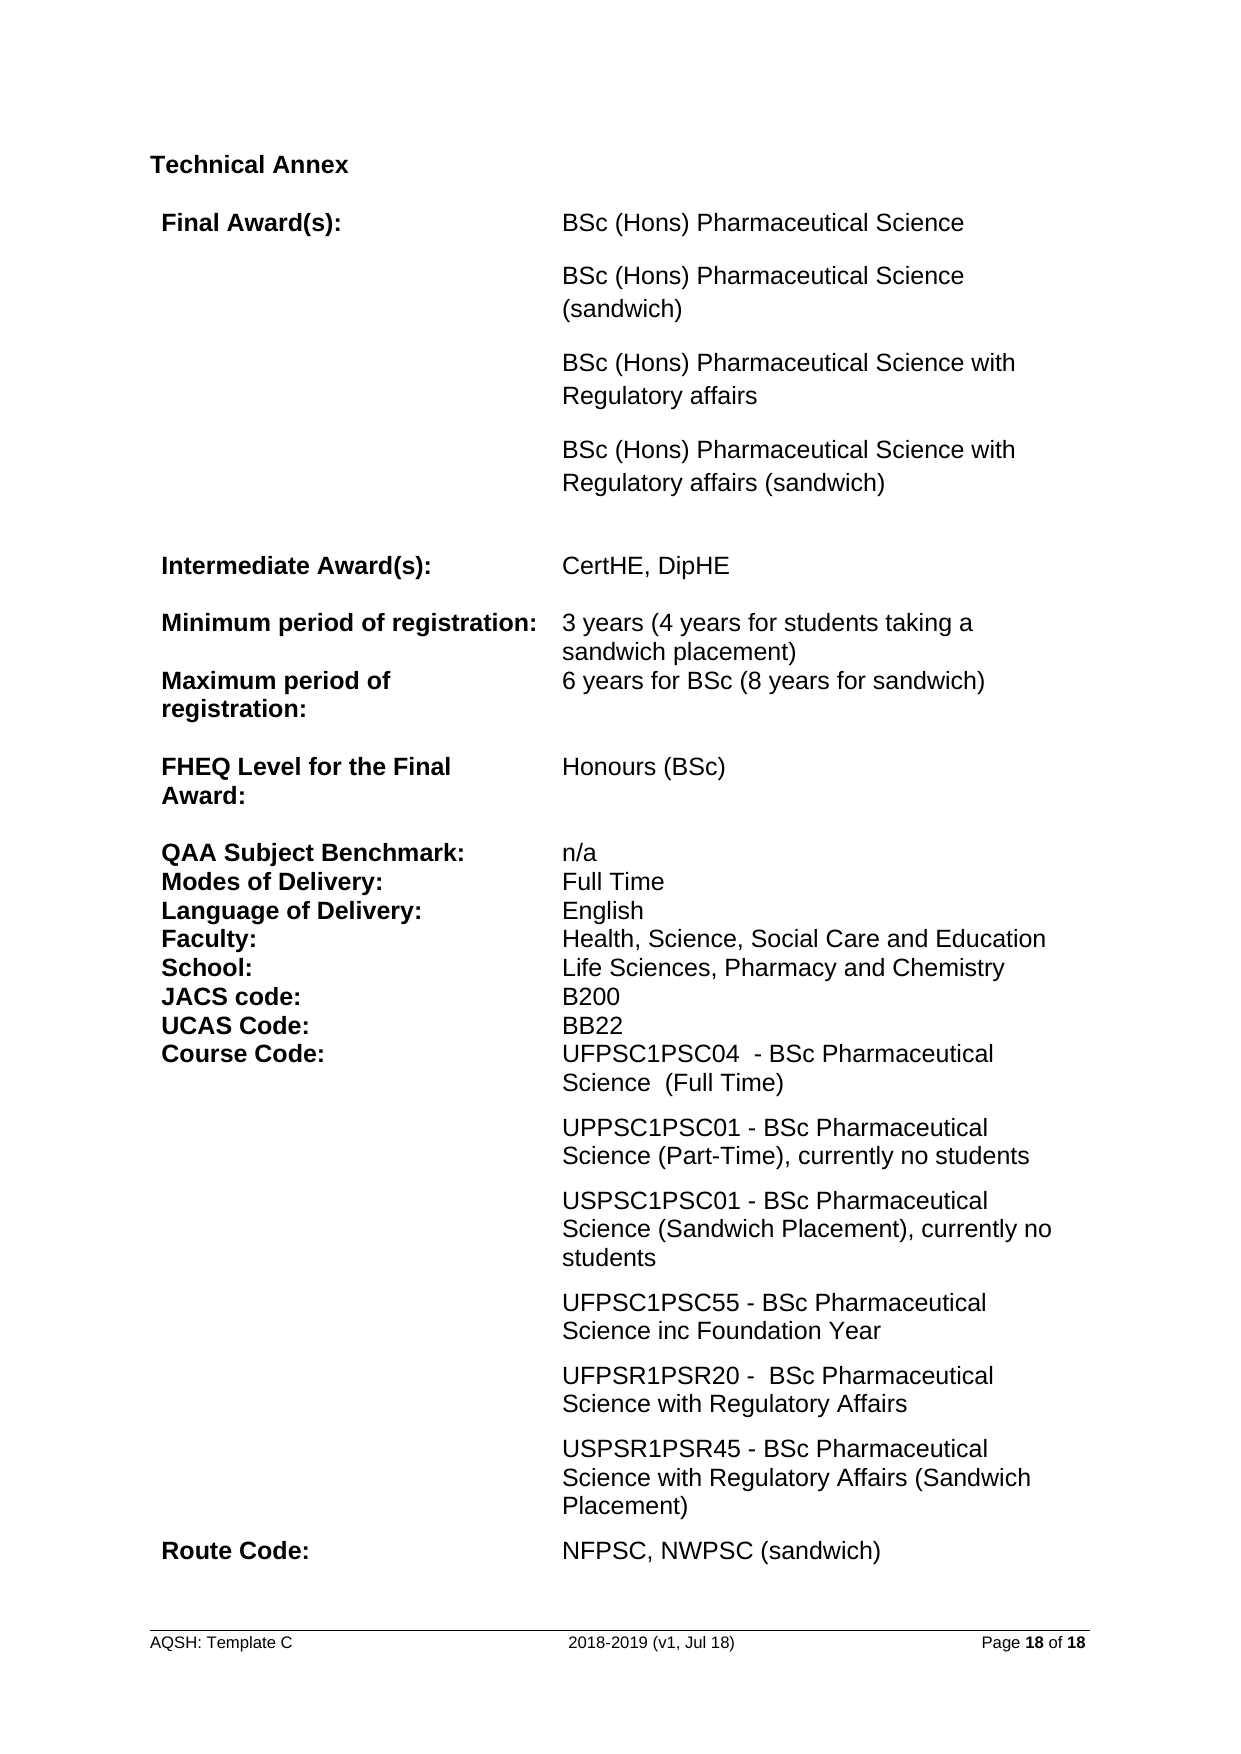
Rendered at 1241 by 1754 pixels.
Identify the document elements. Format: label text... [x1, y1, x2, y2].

table_cell JACS code: [150, 982, 551, 1011]
table_cell n/a [551, 838, 1090, 867]
table_cell CertHE, DipHE [551, 551, 1090, 608]
table_cell School: [150, 953, 551, 982]
table_cell Faculty: [150, 925, 551, 953]
table_cell BB22 [551, 1011, 1090, 1039]
table_cell 6 years for BSc (8 years for sandwich) [551, 666, 1090, 752]
table_cell B200 [551, 982, 1090, 1011]
table_cell Intermediate Award(s): [150, 551, 551, 608]
table_cell UCAS Code: [150, 1011, 551, 1039]
table_cell QAA Subject Benchmark: [150, 838, 551, 867]
table_cell UFPSC1PSC04 - BSc Pharmaceutical Science (Full Time) UPPSC1PSC01 - BSc Pharmaceutical Science (Part-Time), currently no students USPSC1PSC01 - BSc Pharmaceutical Science (Sandwich Placement), currently no students UFPSC1PSC55 - BSc Pharmaceutical Science inc Foundation Year UFPSR1PSR20 - BSc Pharmaceutical Science with Regulatory Affairs USPSR1PSR45 - BSc Pharmaceutical Science with Regulatory Affairs (Sandwich Placement) [551, 1040, 1090, 1536]
table_cell Modes of Delivery: [150, 867, 551, 896]
table_cell Full Time [551, 867, 1090, 896]
table_cell FHEQ Level for the Final Award: [150, 752, 551, 838]
table_header Final Award(s): [150, 208, 551, 551]
table_cell English [551, 896, 1090, 924]
text Technical Annex [150, 150, 1090, 179]
table_cell NFPSC, NWPSC (sandwich) [551, 1536, 1090, 1564]
table_cell Language of Delivery: [150, 896, 551, 924]
table_cell Minimum period of registration: [150, 608, 551, 666]
table_cell Life Sciences, Pharmacy and Chemistry [551, 953, 1090, 982]
table_cell Health, Science, Social Care and Education [551, 925, 1090, 953]
table_cell Maximum period of registration: [150, 666, 551, 752]
table_cell 3 years (4 years for students taking a sandwich placement) [551, 608, 1090, 666]
table_cell Course Code: [150, 1040, 551, 1536]
table_cell Route Code: [150, 1536, 551, 1564]
table_header BSc (Hons) Pharmaceutical Science BSc (Hons) Pharmaceutical Science (sandwich) BSc (Hons) Pharmaceutical Science with Regulatory affairs BSc (Hons) Pharmaceutical Science with Regulatory affairs (sandwich) [551, 208, 1090, 551]
table_cell Honours (BSc) [551, 752, 1090, 838]
